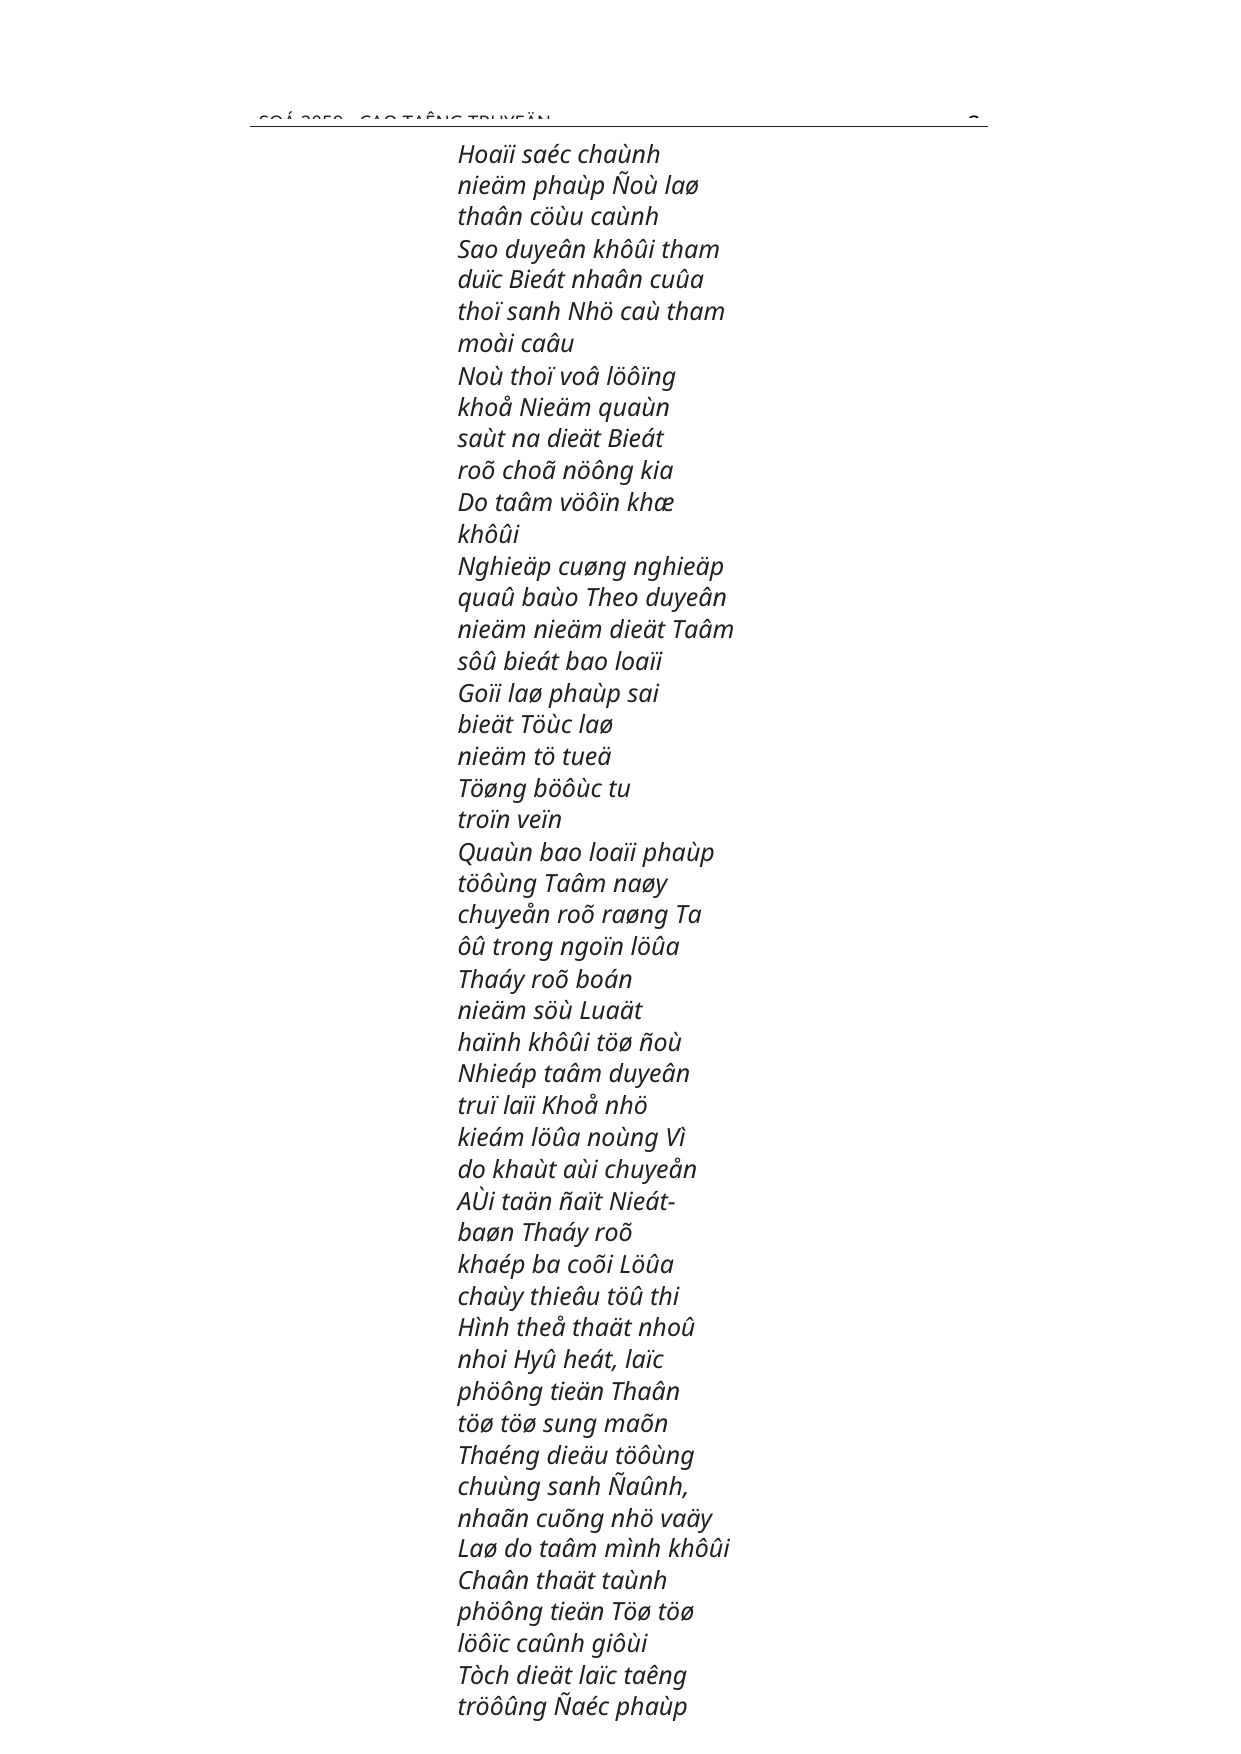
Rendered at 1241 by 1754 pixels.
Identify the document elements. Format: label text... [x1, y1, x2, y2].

text Chaân thaät taùnh phöông tieän Töø töø löôïc caûnh giôùi [457, 1564, 748, 1659]
text Laø do taâm mình khôûi [457, 1534, 1092, 1563]
text Nghieäp cuøng nghieäp quaû baùo Theo duyeân nieäm nieäm dieät Taâm sôû bieát bao loaïi [457, 550, 755, 677]
text Thaáy roõ boán nieäm söù Luaät haïnh khôûi töø ñoù Nhieáp taâm duyeân truï laïi Khoå nhö kieám löûa noùng Vì do khaùt aùi chuyeån [457, 963, 705, 1185]
text Quaùn bao loaïi phaùp töôùng Taâm naøy chuyeån roõ raøng Ta ôû trong ngoïn löûa [457, 836, 728, 963]
text AÙi taän ñaït Nieát-baøn Thaáy roõ khaép ba coõi Löûa chaùy thieâu töû thi Hình theå thaät nhoû nhoi Hyû heát, laïc phöông tieän Thaân töø töø sung maõn [457, 1185, 698, 1439]
text Noù thoï voâ löôïng khoå Nieäm quaùn saùt na dieät Bieát roõ choã nöông kia Do taâm vöôïn khæ khôûi [457, 360, 705, 550]
text Thaéng dieäu töôùng chuùng sanh Ñaûnh, nhaãn cuõng nhö vaäy [457, 1439, 762, 1534]
text Goïi laø phaùp sai bieät Töùc laø nieäm tö tueä Töøng böôùc tu troïn veïn [457, 677, 686, 836]
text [457, 1659, 722, 1723]
text Sao duyeân khôûi tham duïc Bieát nhaân cuûa thoï sanh Nhö caù tham moài caâu [457, 233, 731, 360]
text Hoaïi saéc chaùnh nieäm phaùp Ñoù laø thaân cöùu caùnh [457, 139, 734, 233]
